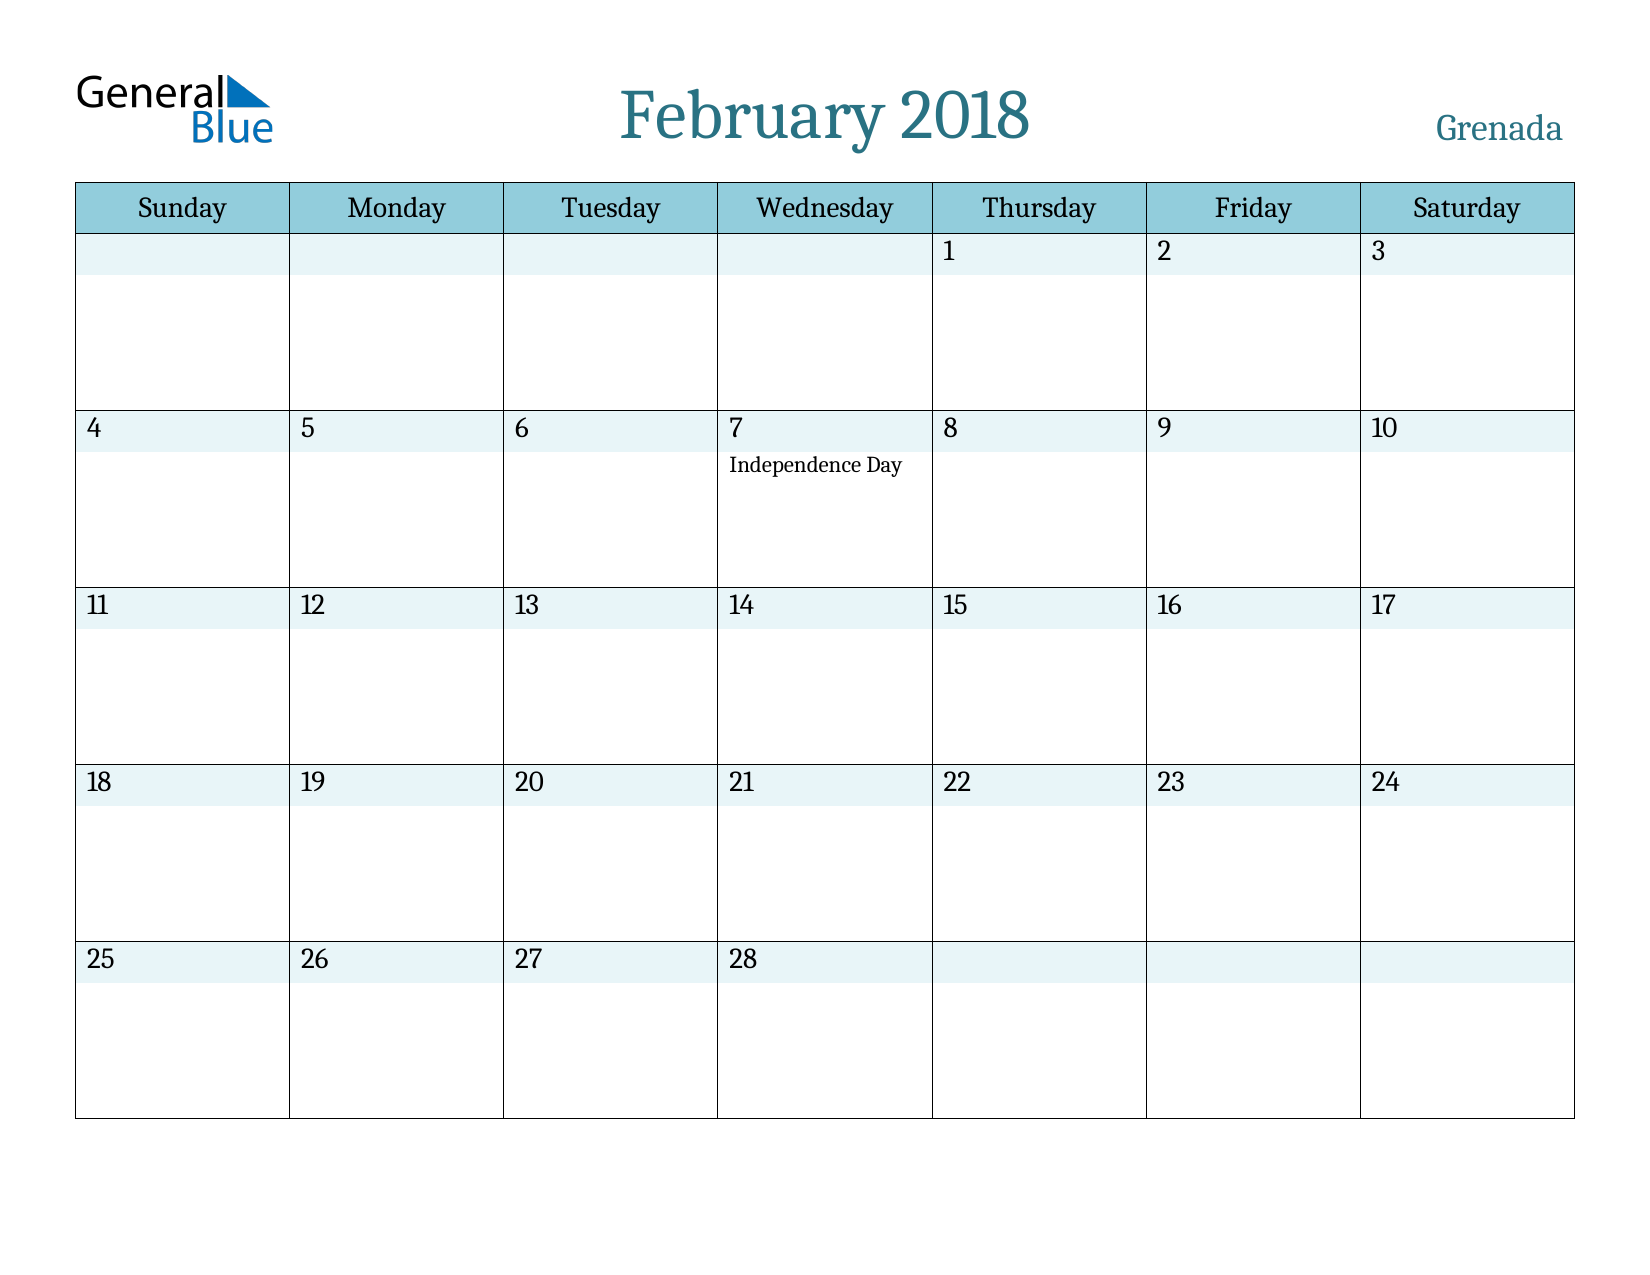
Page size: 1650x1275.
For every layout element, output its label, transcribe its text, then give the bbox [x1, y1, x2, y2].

table_cell [933, 275, 1146, 410]
table_cell [933, 983, 1146, 1118]
table_cell [1147, 942, 1360, 983]
table_cell 3 [1361, 234, 1574, 275]
table_cell 22 [933, 765, 1146, 806]
table_cell 18 [76, 765, 289, 806]
table_cell Thursday [933, 183, 1146, 233]
table_cell [504, 983, 717, 1118]
table_cell [1361, 983, 1574, 1118]
table_cell 10 [1361, 411, 1574, 452]
table_cell [718, 629, 932, 764]
table_cell [1147, 806, 1360, 941]
table_cell 26 [290, 942, 503, 983]
table_cell [290, 629, 503, 764]
table_cell [1361, 452, 1574, 587]
table_cell [290, 806, 503, 941]
table_cell [1361, 629, 1574, 764]
table_cell 6 [504, 411, 717, 452]
table_cell [290, 452, 503, 587]
table_cell 8 [933, 411, 1146, 452]
table_cell [933, 452, 1146, 587]
table_cell Independence Day [718, 452, 932, 587]
table_cell 19 [290, 765, 503, 806]
table_cell [290, 983, 503, 1118]
table_cell 15 [933, 588, 1146, 629]
table_cell 4 [76, 411, 289, 452]
table_cell [718, 806, 932, 941]
table_cell [504, 452, 717, 587]
table_cell [290, 275, 503, 410]
table_cell [1361, 806, 1574, 941]
table_cell [504, 234, 717, 275]
table_cell 17 [1361, 588, 1574, 629]
table_cell [1147, 629, 1360, 764]
table_cell Friday [1147, 183, 1360, 233]
table_cell [1361, 275, 1574, 410]
table_cell 1 [933, 234, 1146, 275]
table_cell 14 [718, 588, 932, 629]
table_cell 28 [718, 942, 932, 983]
table_cell 20 [504, 765, 717, 806]
table_header February 2018 [504, 75, 1146, 182]
table_cell [1147, 275, 1360, 410]
table_header Grenada [1146, 75, 1574, 182]
table_cell [933, 806, 1146, 941]
table_cell [76, 452, 289, 587]
table_cell [933, 629, 1146, 764]
table_cell Sunday [76, 183, 289, 233]
table_cell [1361, 942, 1574, 983]
table_cell Wednesday [718, 183, 932, 233]
table_cell 13 [504, 588, 717, 629]
table_cell [290, 234, 503, 275]
table_cell Saturday [1361, 183, 1574, 233]
table_cell 27 [504, 942, 717, 983]
table_cell [1147, 983, 1360, 1118]
table_cell Tuesday [504, 183, 717, 233]
table_cell 21 [718, 765, 932, 806]
table_cell 23 [1147, 765, 1360, 806]
table_cell 7 [718, 411, 932, 452]
picture [77, 75, 273, 143]
table_cell Monday [290, 183, 503, 233]
table_cell 9 [1147, 411, 1360, 452]
table_cell 16 [1147, 588, 1360, 629]
table_cell [76, 275, 289, 410]
table_cell [718, 275, 932, 410]
table_cell 2 [1147, 234, 1360, 275]
table_cell [1147, 452, 1360, 587]
table_cell [76, 983, 289, 1118]
table_header [76, 75, 503, 182]
table_cell [504, 275, 717, 410]
table_cell 11 [76, 588, 289, 629]
table_cell [504, 806, 717, 941]
table_cell [76, 629, 289, 764]
table_cell 24 [1361, 765, 1574, 806]
table_cell [76, 234, 289, 275]
table_cell [933, 942, 1146, 983]
table_cell [504, 629, 717, 764]
table_cell 12 [290, 588, 503, 629]
table_cell [76, 806, 289, 941]
table_cell [718, 983, 932, 1118]
table_cell 25 [76, 942, 289, 983]
table_cell [718, 234, 932, 275]
table_cell 5 [290, 411, 503, 452]
